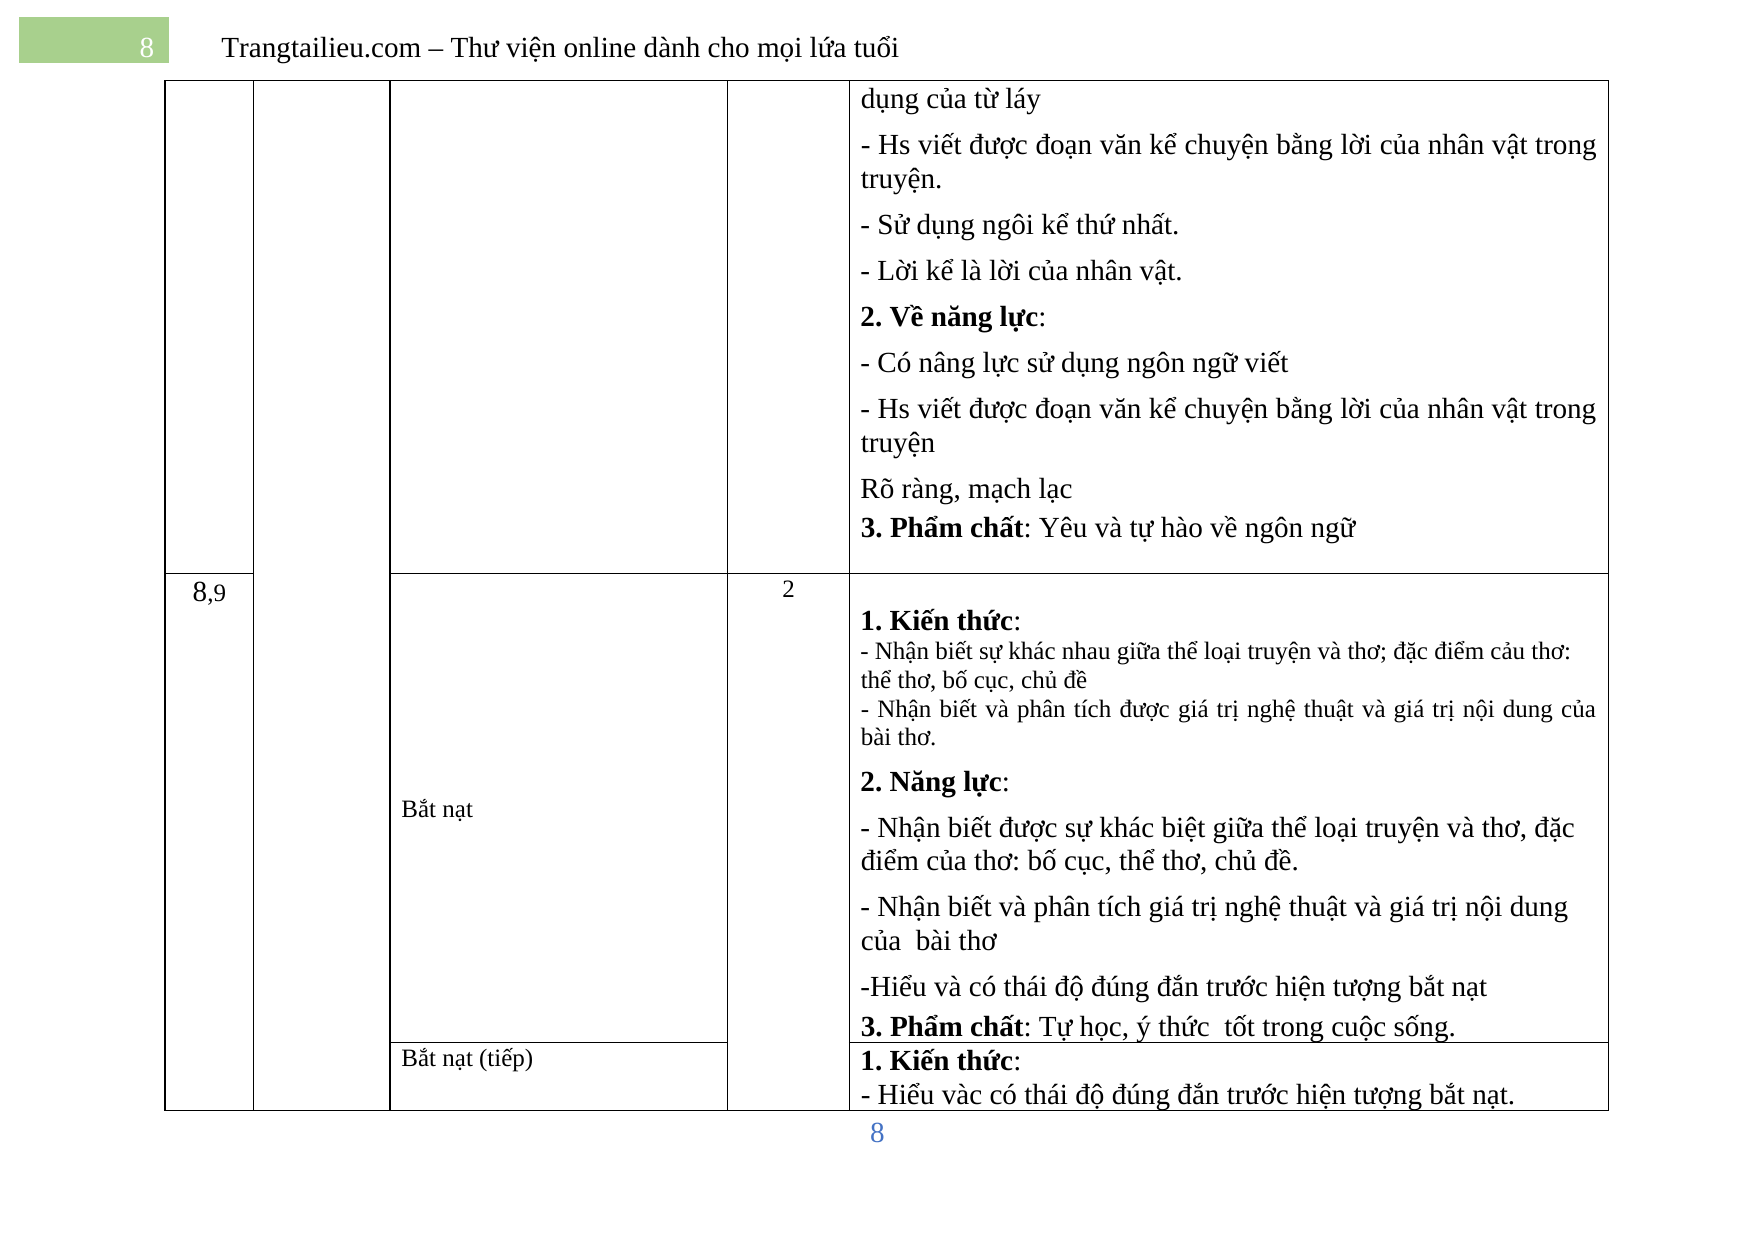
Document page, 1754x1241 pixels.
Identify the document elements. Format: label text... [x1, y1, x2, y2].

table_cell 2 [728, 574, 849, 1110]
table_cell 7 [166, 81, 253, 573]
table_cell 1 [728, 81, 849, 573]
table_cell Bắt nạt (tiếp) [391, 1043, 727, 1110]
table_cell Bắt nạt [391, 574, 727, 1042]
table_cell 8,9 [166, 574, 253, 1110]
table_cell 1. Kiến thức: - Nhận biết sự khác nhau giữa thể loại truyện và thơ; đặc điểm cảu thơ: thể thơ, bố cục, chủ đề - Nhận biết và phân tích được giá trị nghệ thuật và giá trị nội dung của bài thơ. 2. Năng lực: - Nhận biết được sự khác biệt giữa thể loại truyện và thơ, đặc điểm của thơ: bố cục, thể thơ, chủ đề. - Nhận biết và phân tích giá trị nghệ thuật và giá trị nội dung của bài thơ -Hiểu và có thái độ đúng đắn trước hiện tượng bắt nạt 3. Phẩm chất: Tự học, ý thức tốt trong cuộc sống. [850, 574, 1608, 1042]
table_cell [850, 1043, 1608, 1110]
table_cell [850, 81, 1608, 573]
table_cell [391, 81, 727, 573]
